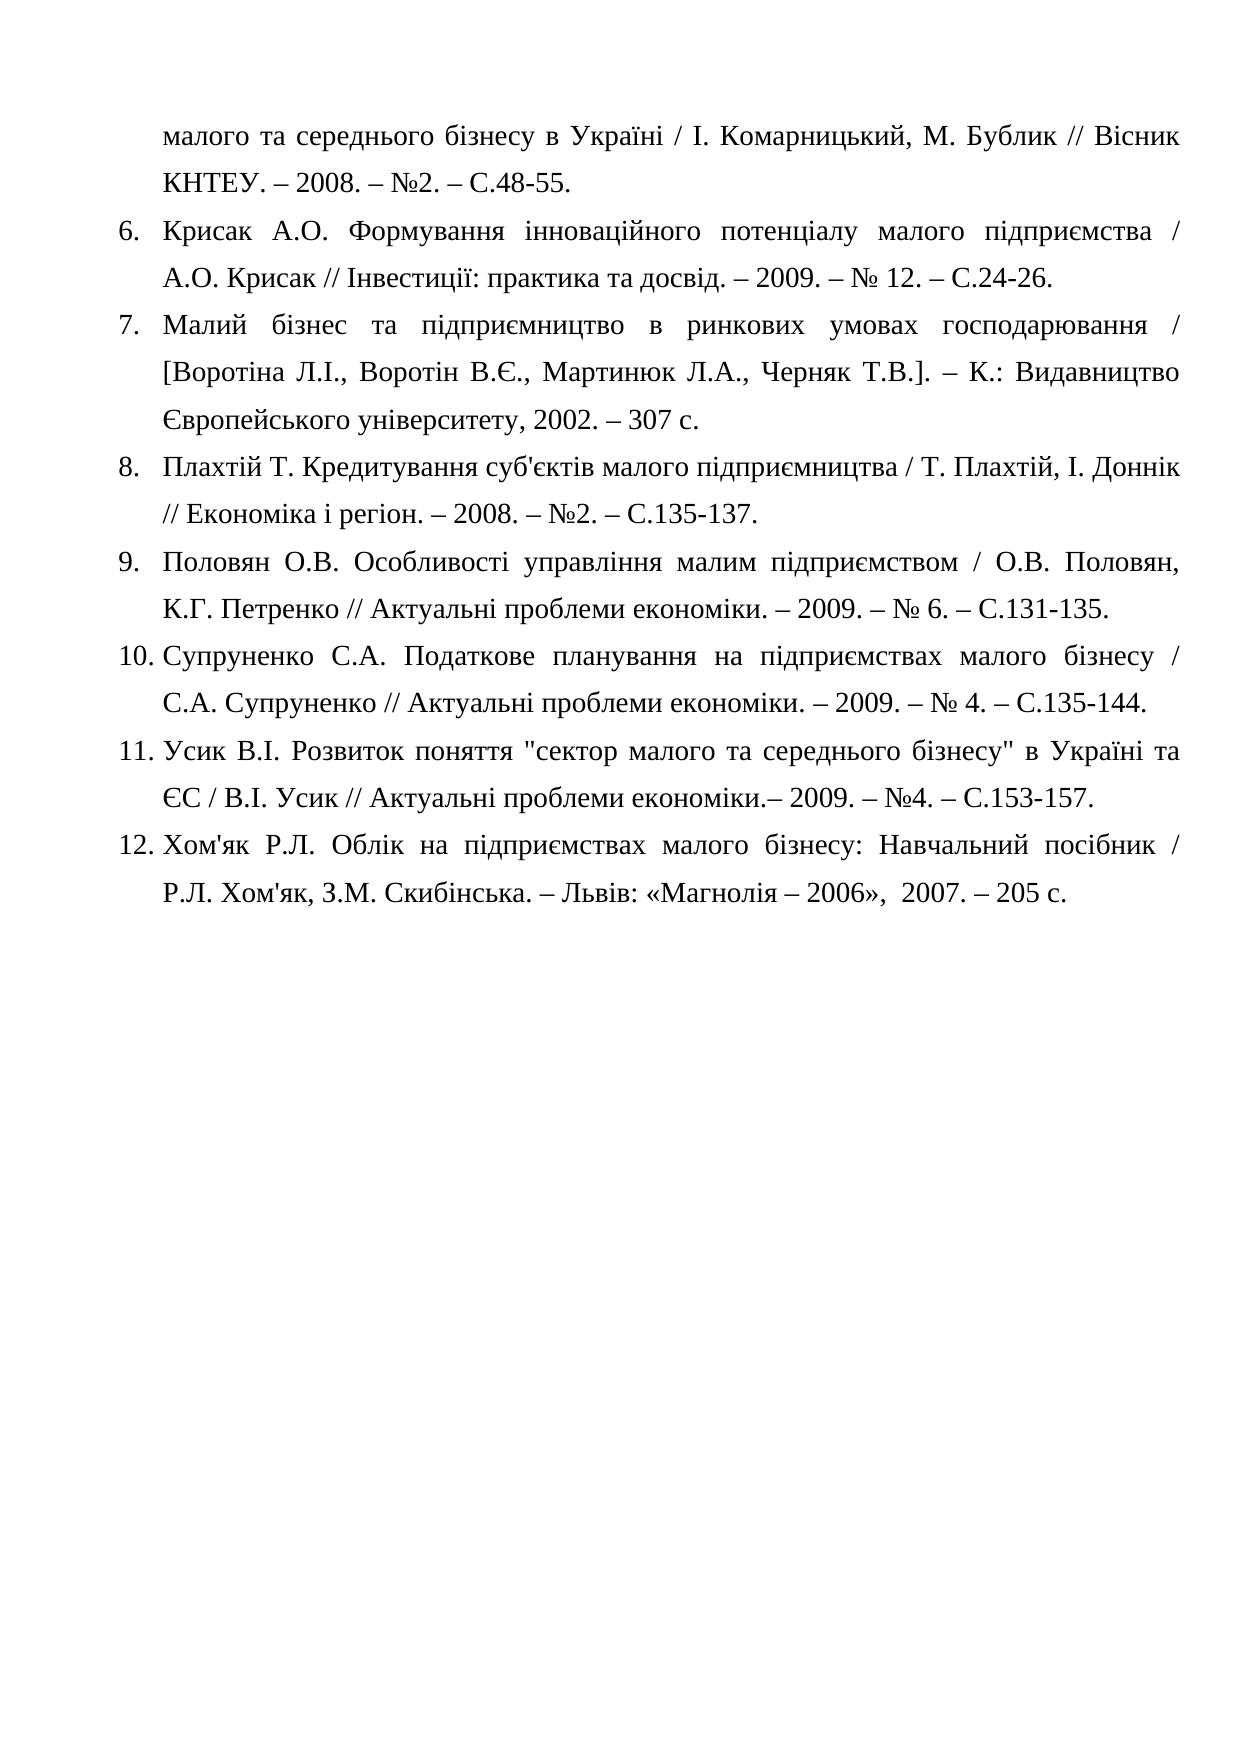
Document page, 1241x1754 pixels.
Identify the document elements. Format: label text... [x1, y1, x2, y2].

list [118, 118, 1181, 199]
list Супруненко С.А. Податкове планування на підприємствах малого бізнесу / С.А. Супруненко // Актуальні проблеми економіки. – 2009. – № 4. – C.135-144. [118, 638, 1181, 719]
list Крисак А.О. Формування інноваційного потенціалу малого підприємства / А.О. Крисак // Інвестиції: практика та досвід. – 2009. – № 12. – C.24-26. [118, 213, 1181, 293]
list Малий бізнес та підприємництво в ринкових умовах господарювання / [Воротіна Л.І., Воротін В.Є., Мартинюк Л.А., Черняк Т.В.]. – К.: Видавництво Європейського університету, 2002. – 307 с. [118, 307, 1181, 435]
list Усик В.І. Розвиток поняття "сектор малого та середнього бізнесу" в Україні та ЄС / В.І. Усик // Актуальні проблеми економіки.– 2009. – №4. – C.153-157. [118, 733, 1181, 814]
list Плахтій Т. Кредитування суб'єктів малого підприємництва / Т. Плахтій, І. Доннік // Економіка і регіон. – 2008. – №2. – C.135-137. [118, 449, 1181, 530]
list Половян О.В. Особливості управління малим підприємством / О.В. Половян, К.Г. Петренко // Актуальні проблеми економіки. – 2009. – № 6. – C.131-135. [118, 544, 1181, 624]
list Хом'як Р.Л. Облік на підприємствах малого бізнесу: Навчальний посібник / Р.Л. Хом'як, З.М. Скибінська. – Львів: «Магнолія – 2006», 2007. – 205 с. [118, 827, 1181, 908]
